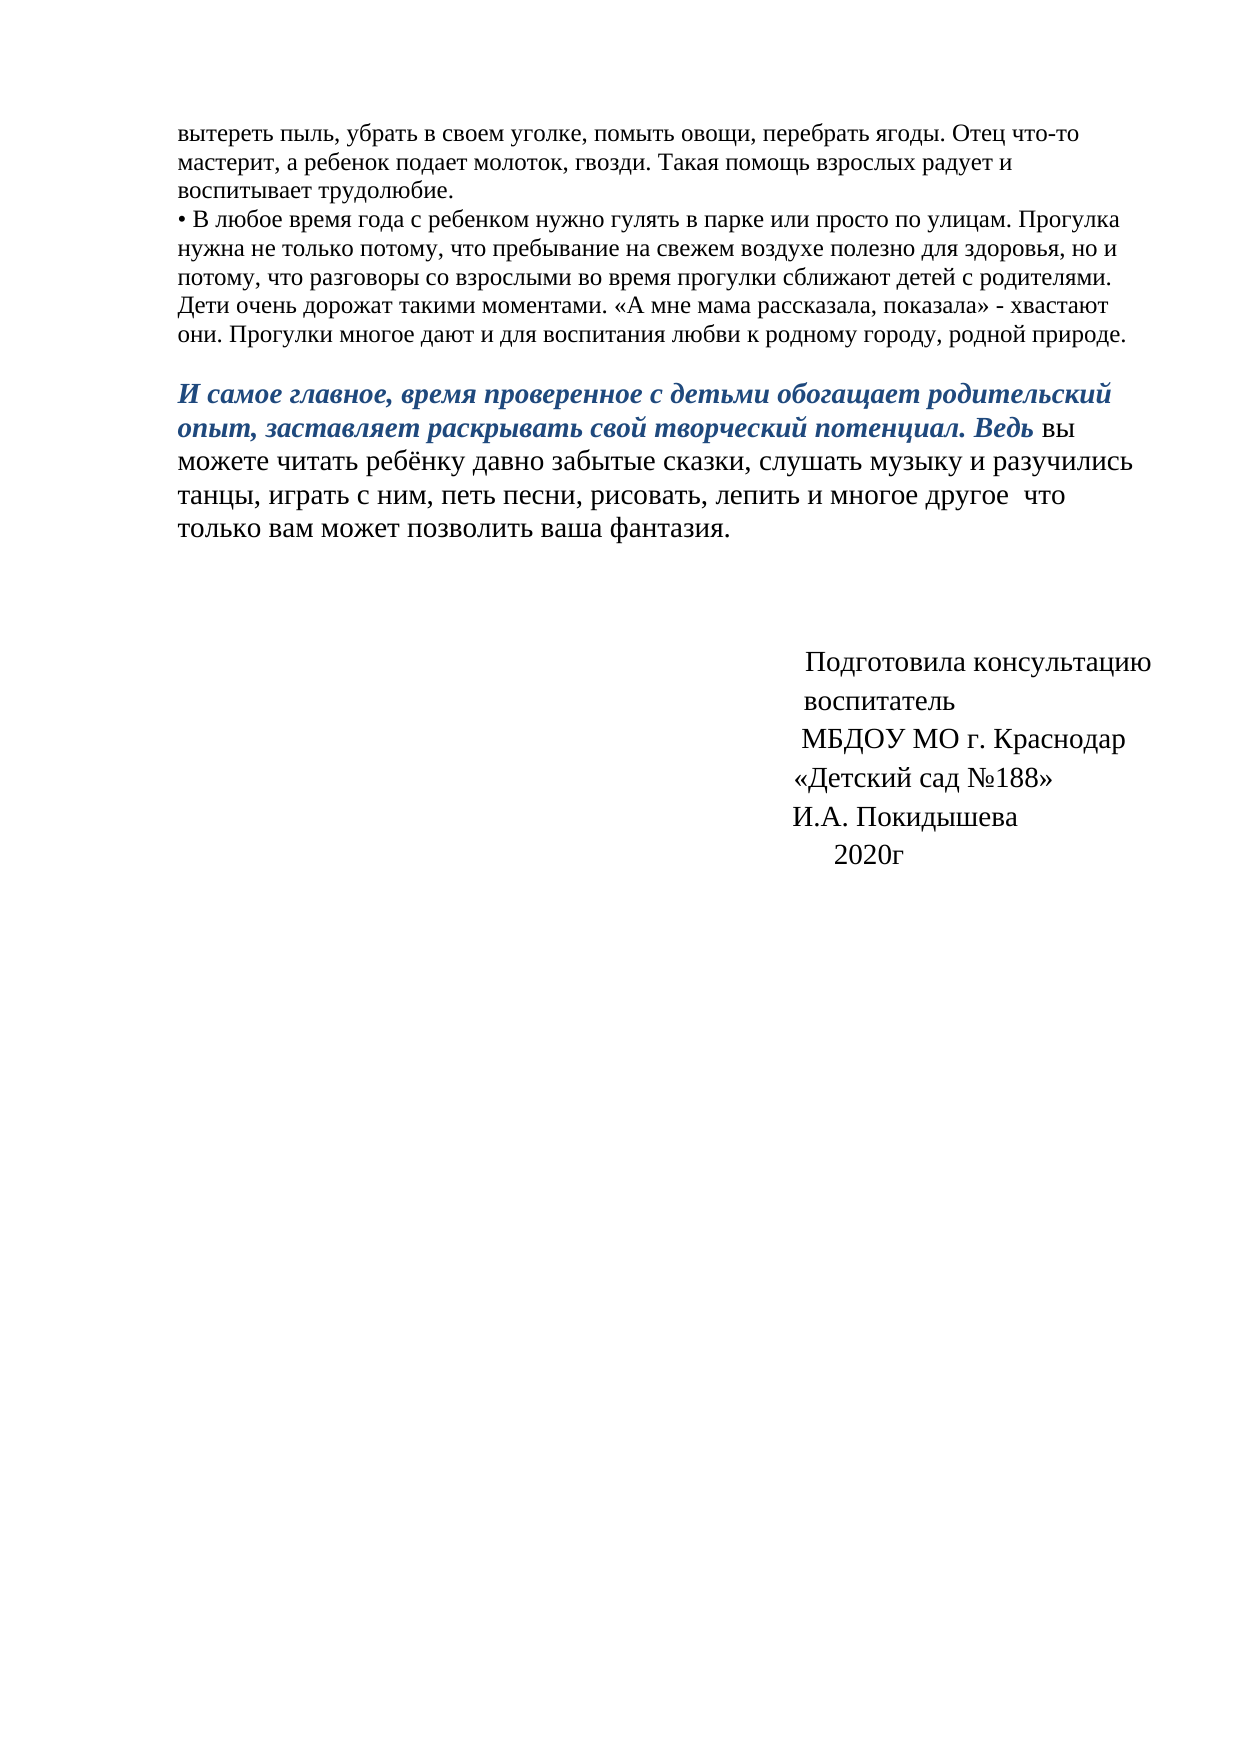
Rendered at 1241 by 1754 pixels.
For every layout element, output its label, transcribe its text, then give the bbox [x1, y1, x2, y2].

text «Детский сад №188» [177, 760, 1152, 794]
text Подготовила консультацию [177, 644, 1152, 678]
text И.А. Покидышева [177, 799, 1152, 832]
text И самое главное, время проверенное с детьми обогащает родительский опыт, заставляет раскрывать свой творческий потенциал. Ведь вы можете читать ребёнку давно забытые сказки, слушать музыку и разучились танцы, играть с ним, петь песни, рисовать, лепить и многое другое что только вам может позволить ваша фантазия. [177, 376, 1152, 572]
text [177, 118, 1152, 376]
text МБДОУ МО г. Краснодар [177, 722, 1152, 755]
text 2020г [177, 837, 1152, 871]
text воспитатель [177, 683, 1152, 717]
